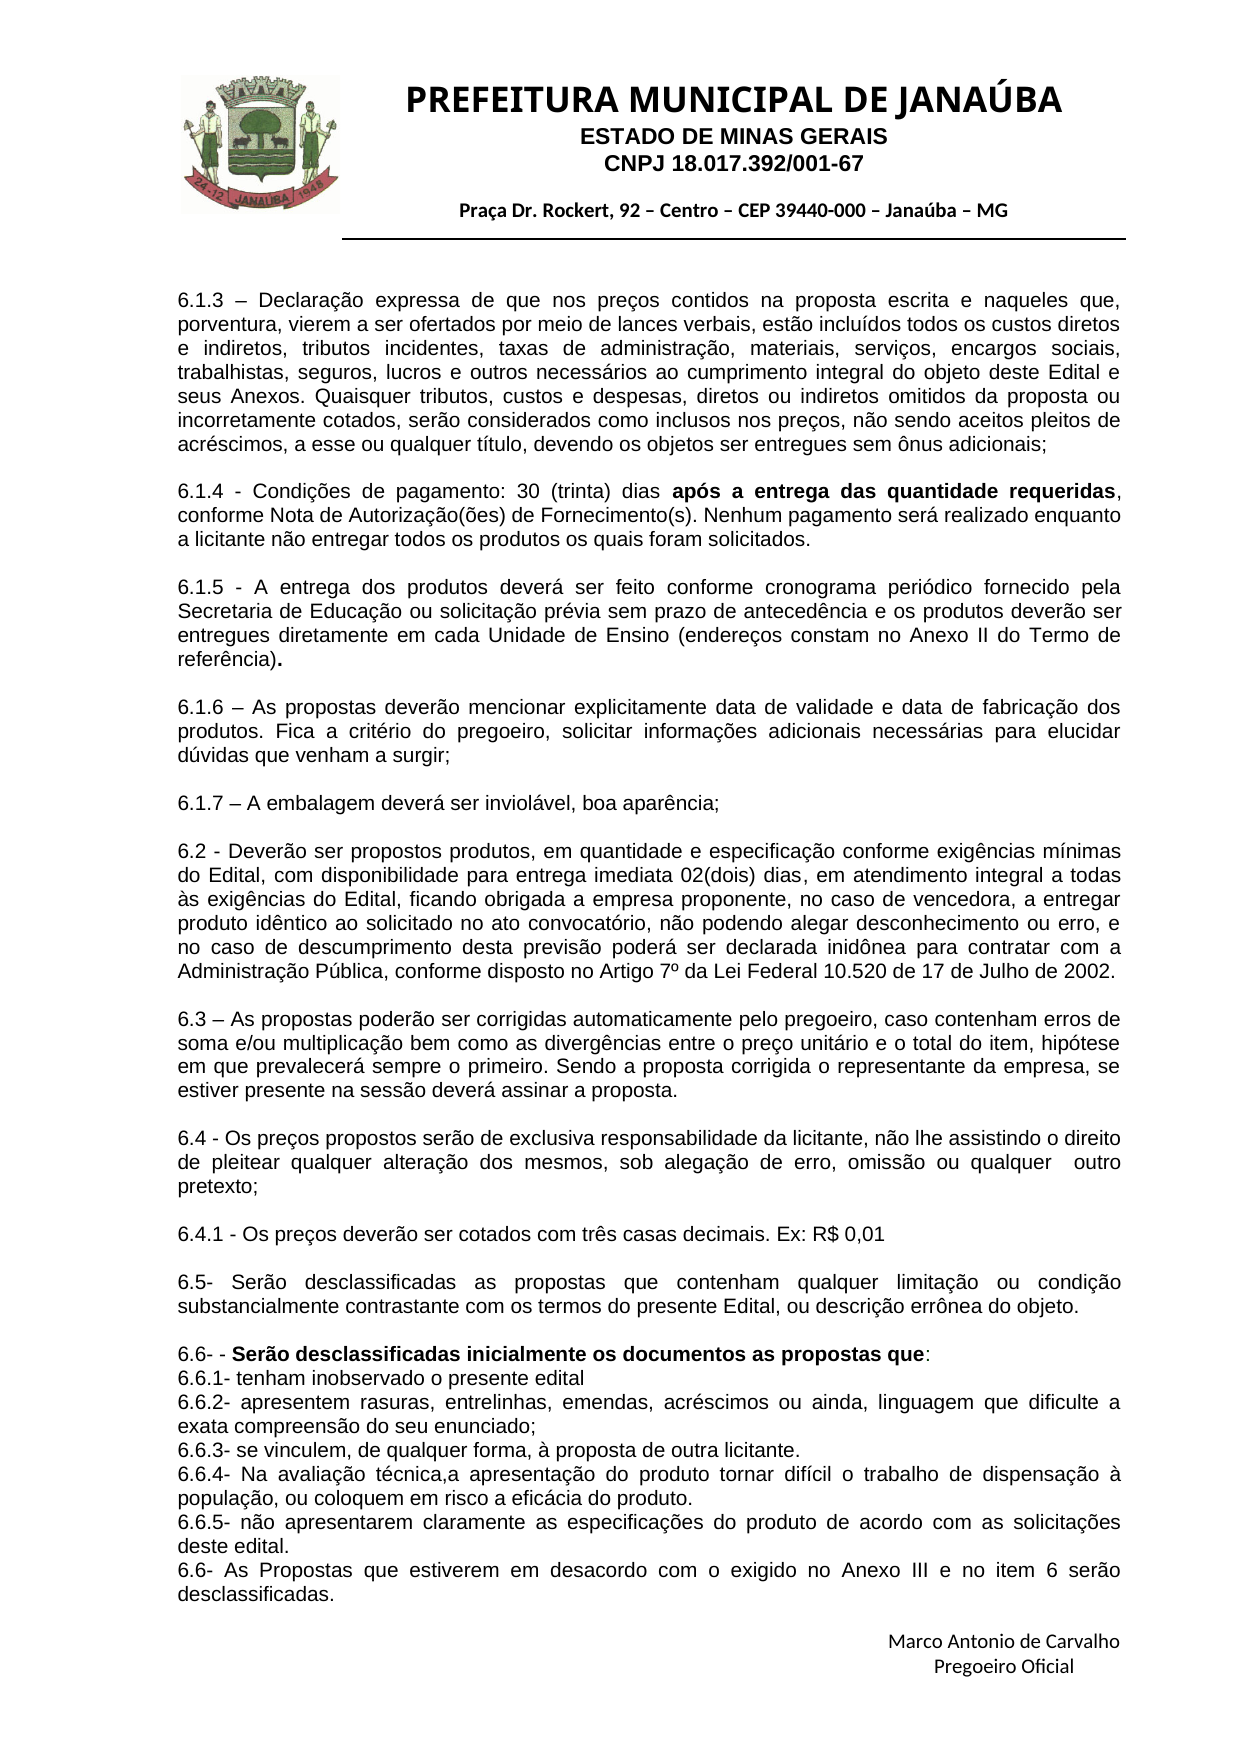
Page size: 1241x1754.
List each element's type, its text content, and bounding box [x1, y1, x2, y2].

text 6.1.3 – Declaração expressa de que nos preços contidos na proposta escrita e naqueles que, porventura, vierem a ser ofertados por meio de lances verbais, estão incluídos todos os custos diretos e indiretos, tributos incidentes, taxas de administração, materiais, serviços, encargos sociais, trabalhistas, seguros, lucros e outros necessários ao cumprimento integral do objeto deste Edital e seus Anexos. Quaisquer tributos, custos e despesas, diretos ou indiretos omitidos da proposta ou incorretamente cotados, serão considerados como inclusos nos preços, não sendo aceitos pleitos de acréscimos, a esse ou qualquer título, devendo os objetos ser entregues sem ônus adicionais; [177, 288, 1122, 455]
text 6.1.5 - A entrega dos produtos deverá ser feito conforme cronograma periódico fornecido pela Secretaria de Educação ou solicitação prévia sem prazo de antecedência e os produtos deverão ser entregues diretamente em cada Unidade de Ensino (endereços constam no Anexo II do Termo de referência). [177, 575, 1122, 671]
text 6.6.1- tenham inobservado o presente edital [177, 1366, 1122, 1390]
text 6.6.5- não apresentarem claramente as especificações do produto de acordo com as solicitações deste edital. [177, 1510, 1122, 1558]
text 6.1.6 – As propostas deverão mencionar explicitamente data de validade e data de fabricação dos produtos. Fica a critério do pregoeiro, solicitar informações adicionais necessárias para elucidar dúvidas que venham a surgir; [177, 695, 1122, 767]
text 6.1.7 – A embalagem deverá ser inviolável, boa aparência; [177, 791, 1122, 815]
text 6.6.4- Na avaliação técnica,a apresentação do produto tornar difícil o trabalho de dispensação à população, ou coloquem em risco a eficácia do produto. [177, 1462, 1122, 1510]
text 6.5- Serão desclassificadas as propostas que contenham qualquer limitação ou condição substancialmente contrastante com os termos do presente Edital, ou descrição errônea do objeto. [177, 1270, 1122, 1318]
text 6.6- - Serão desclassificadas inicialmente os documentos as propostas que: [177, 1342, 1122, 1366]
text 6.4.1 - Os preços deverão ser cotados com três casas decimais. Ex: R$ 0,01 [177, 1222, 1122, 1246]
picture [180, 75, 341, 214]
text 6.6.2- apresentem rasuras, entrelinhas, emendas, acréscimos ou ainda, linguagem que dificulte a exata compreensão do seu enunciado; [177, 1390, 1122, 1438]
text 6.4 - Os preços propostos serão de exclusiva responsabilidade da licitante, não lhe assistindo o direito de pleitear qualquer alteração dos mesmos, sob alegação de erro, omissão ou qualquer outro pretexto; [177, 1126, 1122, 1198]
text 6.6.3- se vinculem, de qualquer forma, à proposta de outra licitante. [177, 1438, 1122, 1462]
text 6.3 – As propostas poderão ser corrigidas automaticamente pelo pregoeiro, caso contenham erros de soma e/ou multiplicação bem como as divergências entre o preço unitário e o total do item, hipótese em que prevalecerá sempre o primeiro. Sendo a proposta corrigida o representante da empresa, se estiver presente na sessão deverá assinar a proposta. [177, 1006, 1122, 1102]
text 6.1.4 - Condições de pagamento: 30 (trinta) dias após a entrega das quantidade requeridas, conforme Nota de Autorização(ões) de Fornecimento(s). Nenhum pagamento será realizado enquanto a licitante não entregar todos os produtos os quais foram solicitados. [177, 479, 1122, 551]
text 6.6- As Propostas que estiverem em desacordo com o exigido no Anexo III e no item 6 serão desclassificadas. [177, 1558, 1122, 1606]
text 6.2 - Deverão ser propostos produtos, em quantidade e especificação conforme exigências mínimas do Edital, com disponibilidade para entrega imediata 02(dois) dias, em atendimento integral a todas às exigências do Edital, ficando obrigada a empresa proponente, no caso de vencedora, a entregar produto idêntico ao solicitado no ato convocatório, não podendo alegar desconhecimento ou erro, e no caso de descumprimento desta previsão poderá ser declarada inidônea para contratar com a Administração Pública, conforme disposto no Artigo 7º da Lei Federal 10.520 de 17 de Julho de 2002. [177, 839, 1122, 982]
